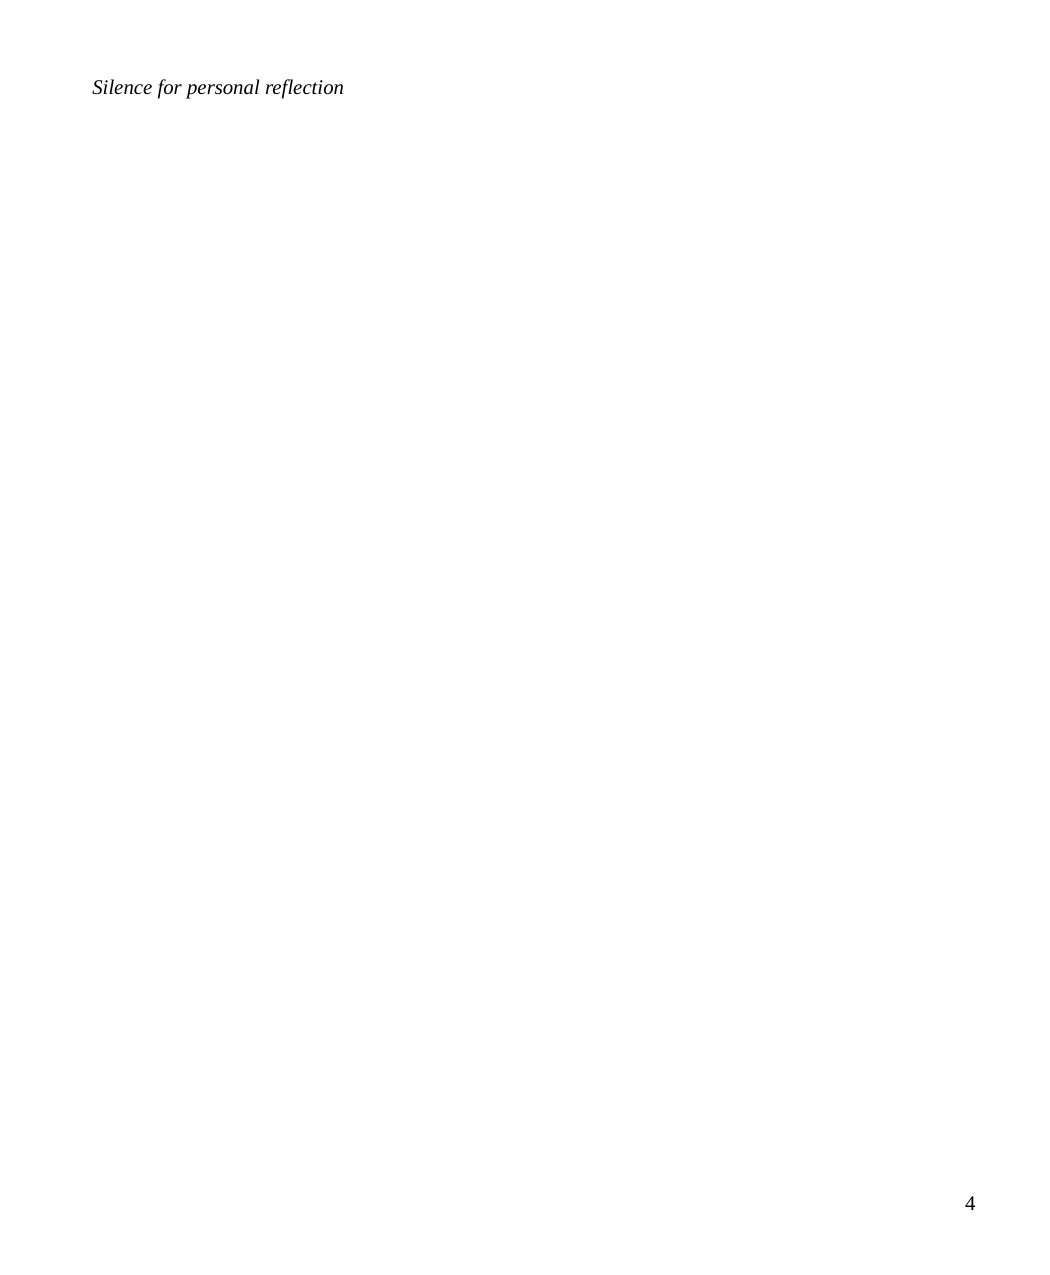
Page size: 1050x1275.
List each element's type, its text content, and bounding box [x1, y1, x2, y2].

text Silence for personal reflection [75, 75, 975, 99]
